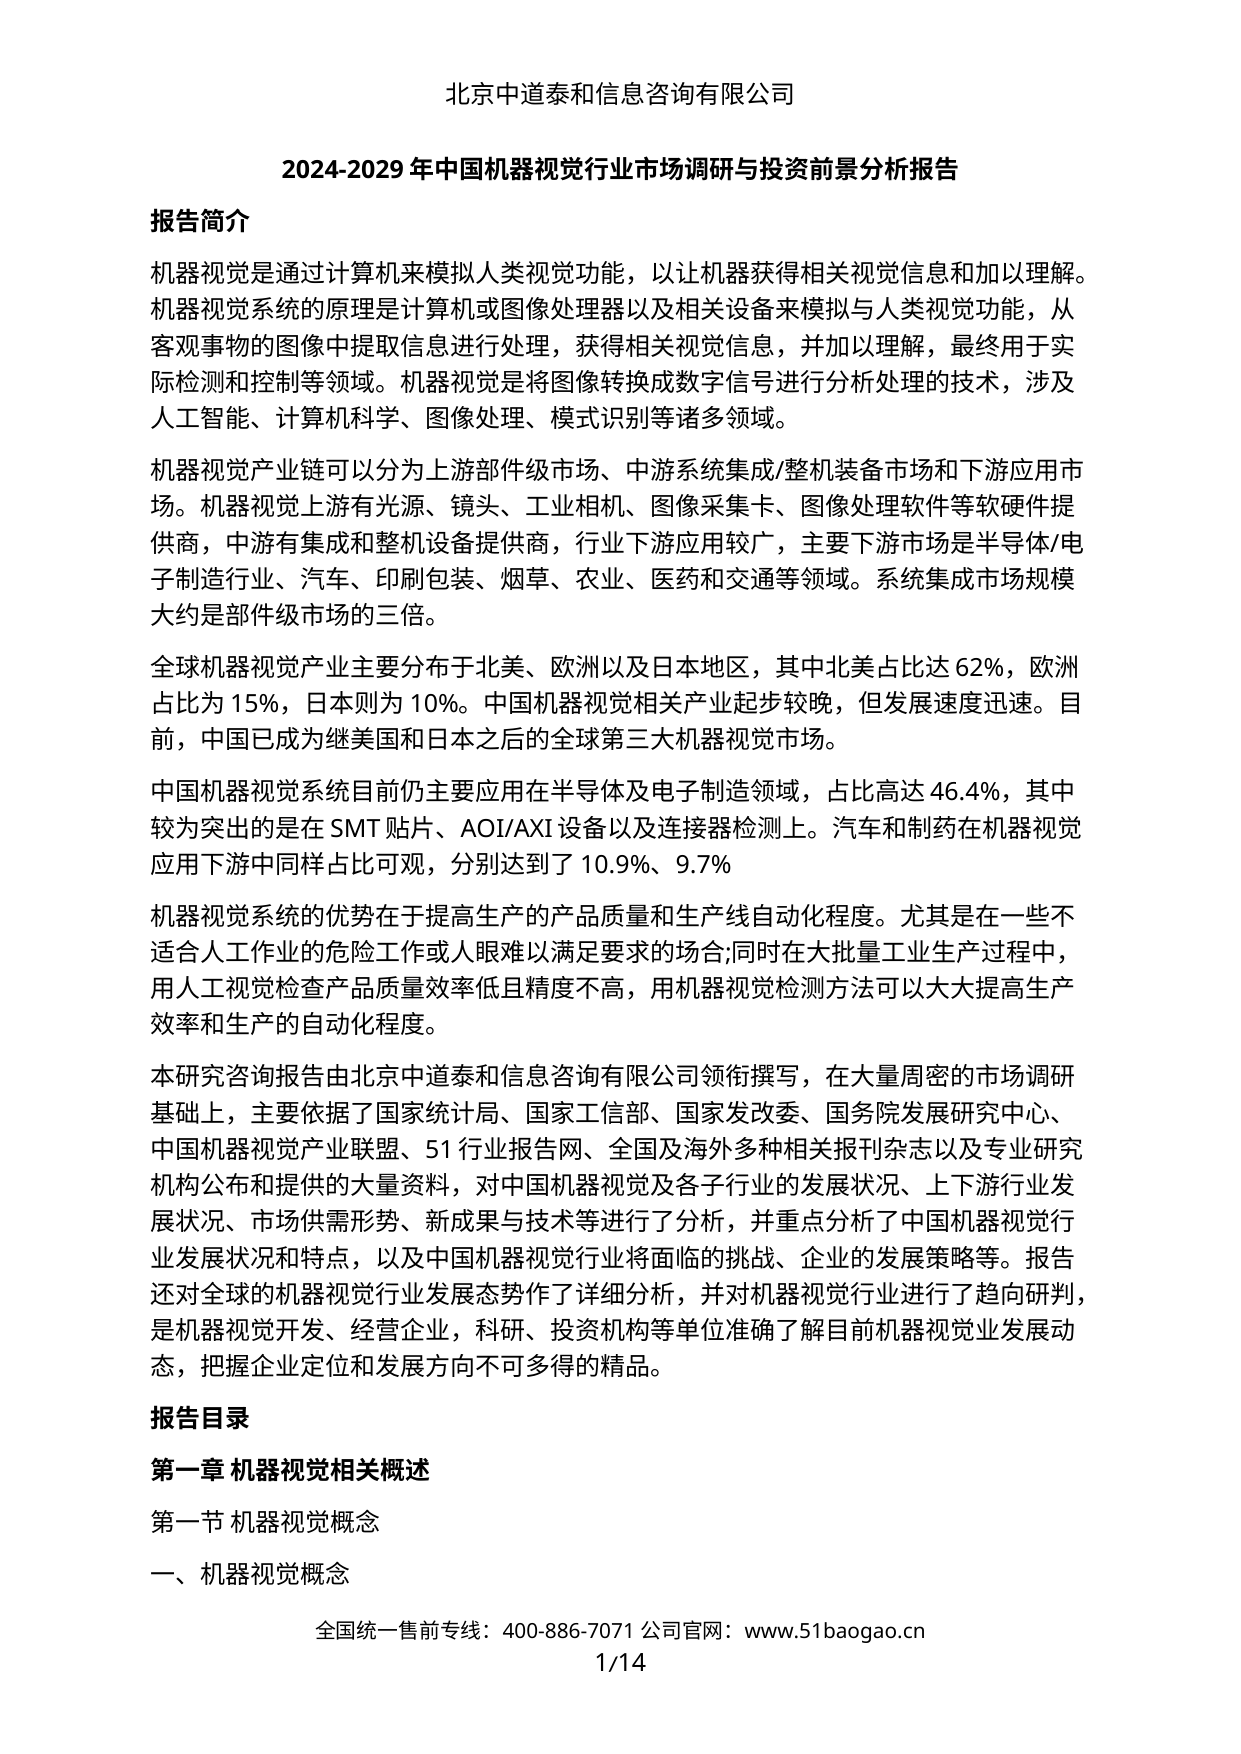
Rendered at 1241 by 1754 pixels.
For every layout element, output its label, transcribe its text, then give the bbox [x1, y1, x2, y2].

text 报告简介 [150, 202, 1090, 238]
text 本研究咨询报告由北京中道泰和信息咨询有限公司领衔撰写，在大量周密的市场调研基础上，主要依据了国家统计局、国家工信部、国家发改委、国务院发展研究中心、中国机器视觉产业联盟、51行业报告网、全国及海外多种相关报刊杂志以及专业研究机构公布和提供的大量资料，对中国机器视觉及各子行业的发展状况、上下游行业发展状况、市场供需形势、新成果与技术等进行了分析，并重点分析了中国机器视觉行业发展状况和特点，以及中国机器视觉行业将面临的挑战、企业的发展策略等。报告还对全球的机器视觉行业发展态势作了详细分析，并对机器视觉行业进行了趋向研判，是机器视觉开发、经营企业，科研、投资机构等单位准确了解目前机器视觉业发展动态，把握企业定位和发展方向不可多得的精品。 [150, 1057, 1090, 1383]
text 全球机器视觉产业主要分布于北美、欧洲以及日本地区，其中北美占比达62%，欧洲占比为15%，日本则为10%。中国机器视觉相关产业起步较晚，但发展速度迅速。目前，中国已成为继美国和日本之后的全球第三大机器视觉市场。 [150, 647, 1090, 756]
text 机器视觉是通过计算机来模拟人类视觉功能，以让机器获得相关视觉信息和加以理解。机器视觉系统的原理是计算机或图像处理器以及相关设备来模拟与人类视觉功能，从客观事物的图像中提取信息进行处理，获得相关视觉信息，并加以理解，最终用于实际检测和控制等领域。机器视觉是将图像转换成数字信号进行分析处理的技术，涉及人工智能、计算机科学、图像处理、模式识别等诸多领域。 [150, 254, 1090, 435]
text 机器视觉产业链可以分为上游部件级市场、中游系统集成/整机装备市场和下游应用市场。机器视觉上游有光源、镜头、工业相机、图像采集卡、图像处理软件等软硬件提供商，中游有集成和整机设备提供商，行业下游应用较广，主要下游市场是半导体/电子制造行业、汽车、印刷包装、烟草、农业、医药和交通等领域。系统集成市场规模大约是部件级市场的三倍。 [150, 451, 1090, 632]
text 机器视觉系统的优势在于提高生产的产品质量和生产线自动化程度。尤其是在一些不适合人工作业的危险工作或人眼难以满足要求的场合;同时在大批量工业生产过程中，用人工视觉检查产品质量效率低且精度不高，用机器视觉检测方法可以大大提高生产效率和生产的自动化程度。 [150, 896, 1090, 1041]
text 第一章 机器视觉相关概述 [150, 1451, 1090, 1487]
text 第一节 机器视觉概念 [150, 1502, 1090, 1539]
text 中国机器视觉系统目前仍主要应用在半导体及电子制造领域，占比高达46.4%，其中较为突出的是在SMT贴片、AOI/AXI设备以及连接器检测上。汽车和制药在机器视觉应用下游中同样占比可观，分别达到了10.9%、9.7% [150, 772, 1090, 881]
text 报告目录 [150, 1399, 1090, 1435]
text 2024-2029年中国机器视觉行业市场调研与投资前景分析报告 [150, 150, 1090, 186]
text 一、机器视觉概念 [150, 1554, 1090, 1591]
